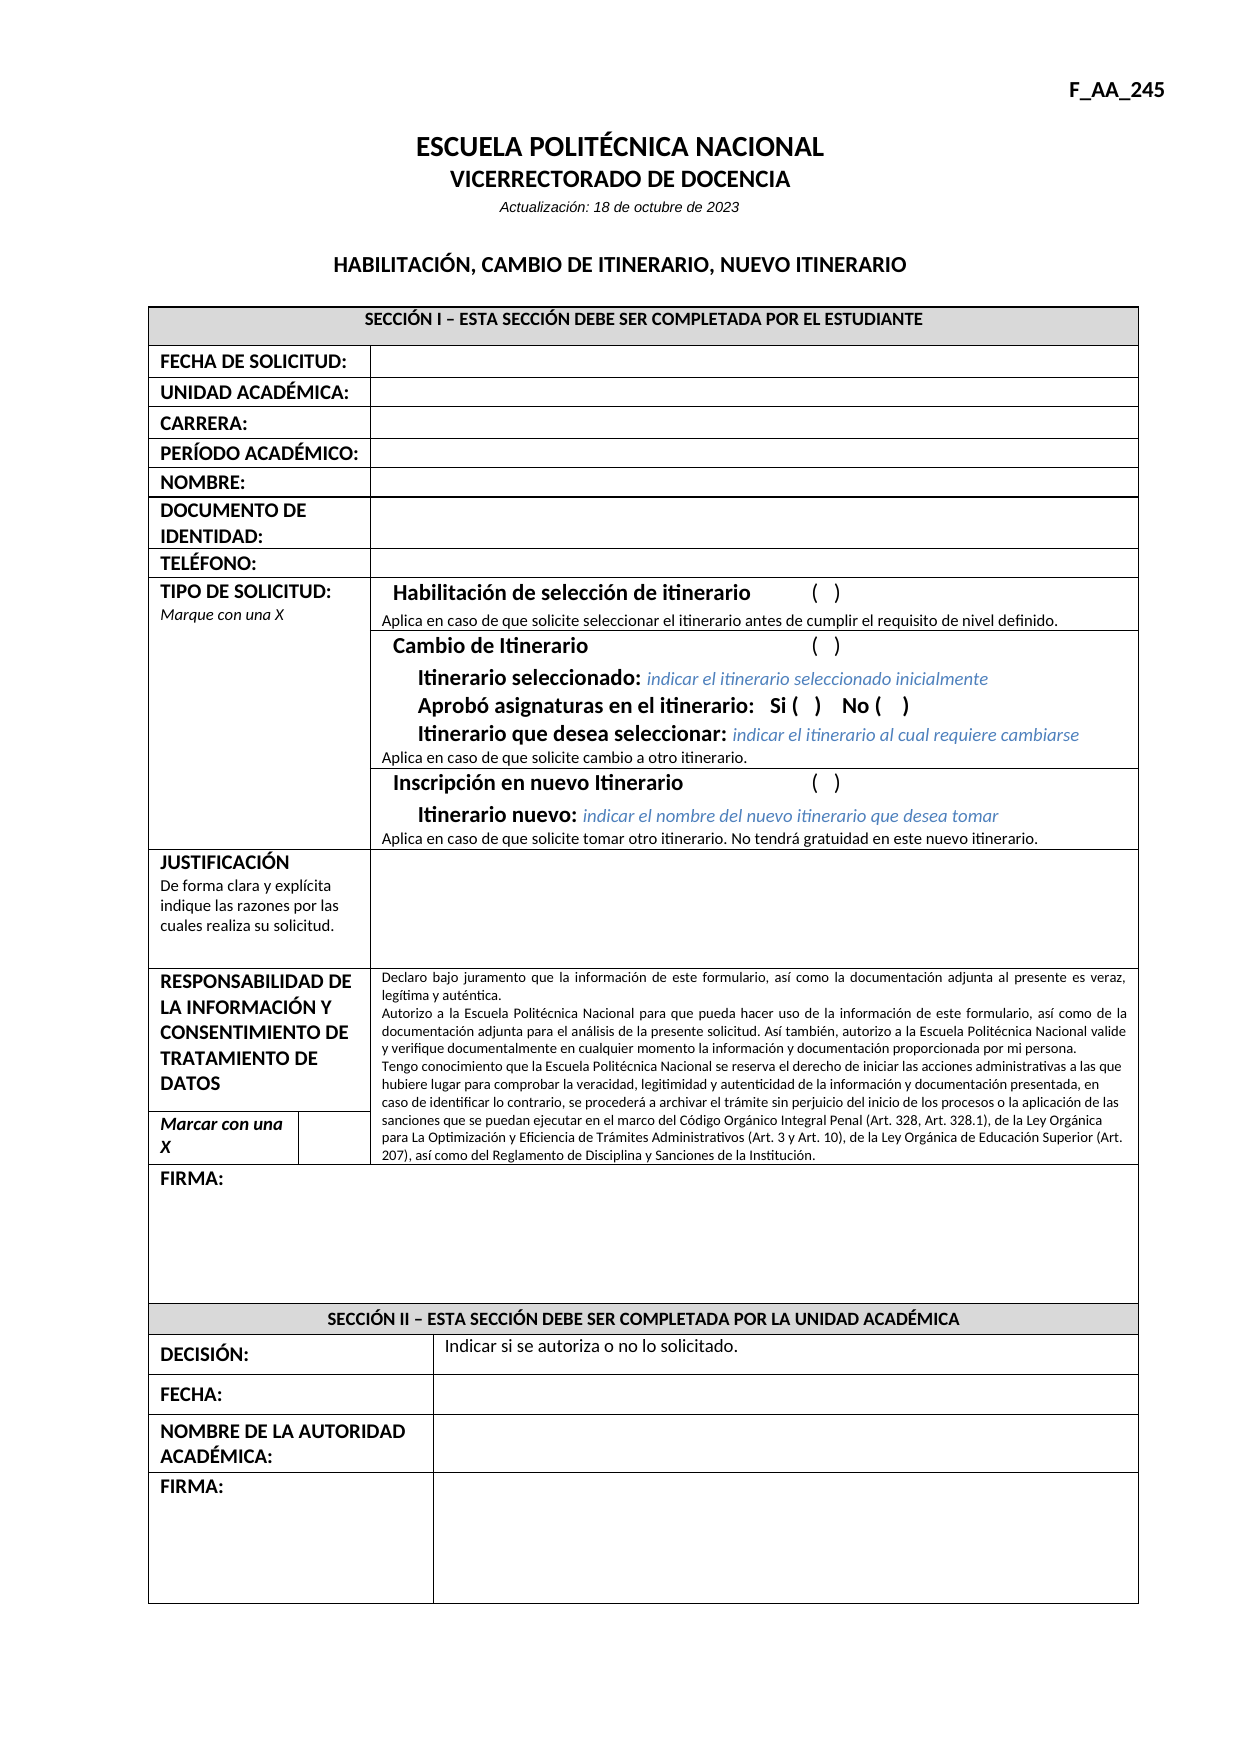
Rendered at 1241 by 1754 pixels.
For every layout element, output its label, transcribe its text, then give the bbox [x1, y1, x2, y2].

table_cell FIRMA: [149, 1165, 1138, 1303]
table_cell [371, 850, 1138, 967]
table_cell Itinerario seleccionado: indicar el itinerario seleccionado inicialmente Aprobó asignaturas en el itinerario: Si ( ) No ( ) Itinerario que desea seleccionar: indicar el itinerario al cual requiere cambiarse Aplica en caso de que solicite cambio a otro itinerario. [371, 631, 1138, 767]
table_cell NOMBRE: [149, 468, 370, 496]
table_cell [371, 468, 1138, 496]
table_cell TELÉFONO: [149, 549, 370, 577]
text Actualización: 18 de octubre de 2023 [75, 199, 1165, 215]
table_cell Declaro bajo juramento que la información de este formulario, así como la documentación adjunta al presente es veraz, legítima y auténtica. Autorizo a la Escuela Politécnica Nacional para que pueda hacer uso de la información de este formulario, así como de la documentación adjunta para el análisis de la presente solicitud. Así también, autorizo a la Escuela Politécnica Nacional valide y verifique documentalmente en cualquier momento la información y documentación proporcionada por mi persona. Tengo conocimiento que la Escuela Politécnica Nacional se reserva el derecho de iniciar las acciones administrativas a las que hubiere lugar para comprobar la veracidad, legitimidad y autenticidad de la información y documentación presentada, en caso de identificar lo contrario, se procederá a archivar el trámite sin perjuicio del inicio de los procesos o la aplicación de las sanciones que se puedan ejecutar en el marco del Código Orgánico Integral Penal (Art. 328, Art. 328.1), de la Ley Orgánica para La Optimización y Eficiencia de Trámites Administrativos (Art. 3 y Art. 10), de la Ley Orgánica de Educación Superior (Art. 207), así como del Reglamento de Disciplina y Sanciones de la Institución. [371, 969, 1138, 1164]
table_cell Marcar con una X [149, 1112, 298, 1164]
table_cell FIRMA: [149, 1473, 433, 1603]
table_cell Itinerario nuevo: indicar el nombre del nuevo itinerario que desea tomar Aplica en caso de que solicite tomar otro itinerario. No tendrá gratuidad en este nuevo itinerario. [371, 769, 1138, 848]
table_cell DECISIÓN: [149, 1335, 433, 1373]
table_cell UNIDAD ACADÉMICA: [149, 378, 370, 406]
text HABILITACIÓN, CAMBIO DE ITINERARIO, NUEVO ITINERARIO [75, 250, 1165, 278]
table_cell RESPONSABILIDAD DE LA INFORMACIÓN Y CONSENTIMIENTO DE TRATAMIENTO DE DATOS [149, 969, 370, 1111]
table_cell FECHA DE SOLICITUD: [149, 346, 370, 377]
table_cell [371, 378, 1138, 406]
text VICERRECTORADO DE DOCENCIA [75, 164, 1165, 194]
table_cell SECCIÓN II – ESTA SECCIÓN DEBE SER COMPLETADA POR LA UNIDAD ACADÉMICA [149, 1304, 1138, 1334]
table_cell PERÍODO ACADÉMICO: [149, 439, 370, 467]
table_cell Indicar si se autoriza o no lo solicitado. [434, 1335, 1138, 1373]
table_cell Aplica en caso de que solicite seleccionar el itinerario antes de cumplir el requisito de nivel definido. [371, 578, 1138, 630]
text ESCUELA POLITÉCNICA NACIONAL [75, 128, 1165, 164]
table_cell NOMBRE DE LA AUTORIDAD ACADÉMICA: [149, 1415, 433, 1472]
table_cell [371, 439, 1138, 467]
table_cell CARRERA: [149, 407, 370, 438]
table_cell [371, 498, 1138, 548]
table_cell TIPO DE SOLICITUD: Marque con una X [149, 578, 370, 848]
table_cell [434, 1375, 1138, 1413]
table_cell DOCUMENTO DE IDENTIDAD: [149, 498, 370, 548]
table_cell [299, 1112, 370, 1164]
table_cell [371, 346, 1138, 377]
table_cell [371, 407, 1138, 438]
table_cell [434, 1415, 1138, 1472]
table_cell [434, 1473, 1138, 1603]
text F_AA_245 [75, 75, 1165, 103]
table_cell FECHA: [149, 1375, 433, 1413]
table_cell [371, 549, 1138, 577]
table_header SECCIÓN I – ESTA SECCIÓN DEBE SER COMPLETADA POR EL ESTUDIANTE [149, 308, 1138, 345]
table_cell JUSTIFICACIÓN De forma clara y explícita indique las razones por las cuales realiza su solicitud. [149, 850, 370, 967]
